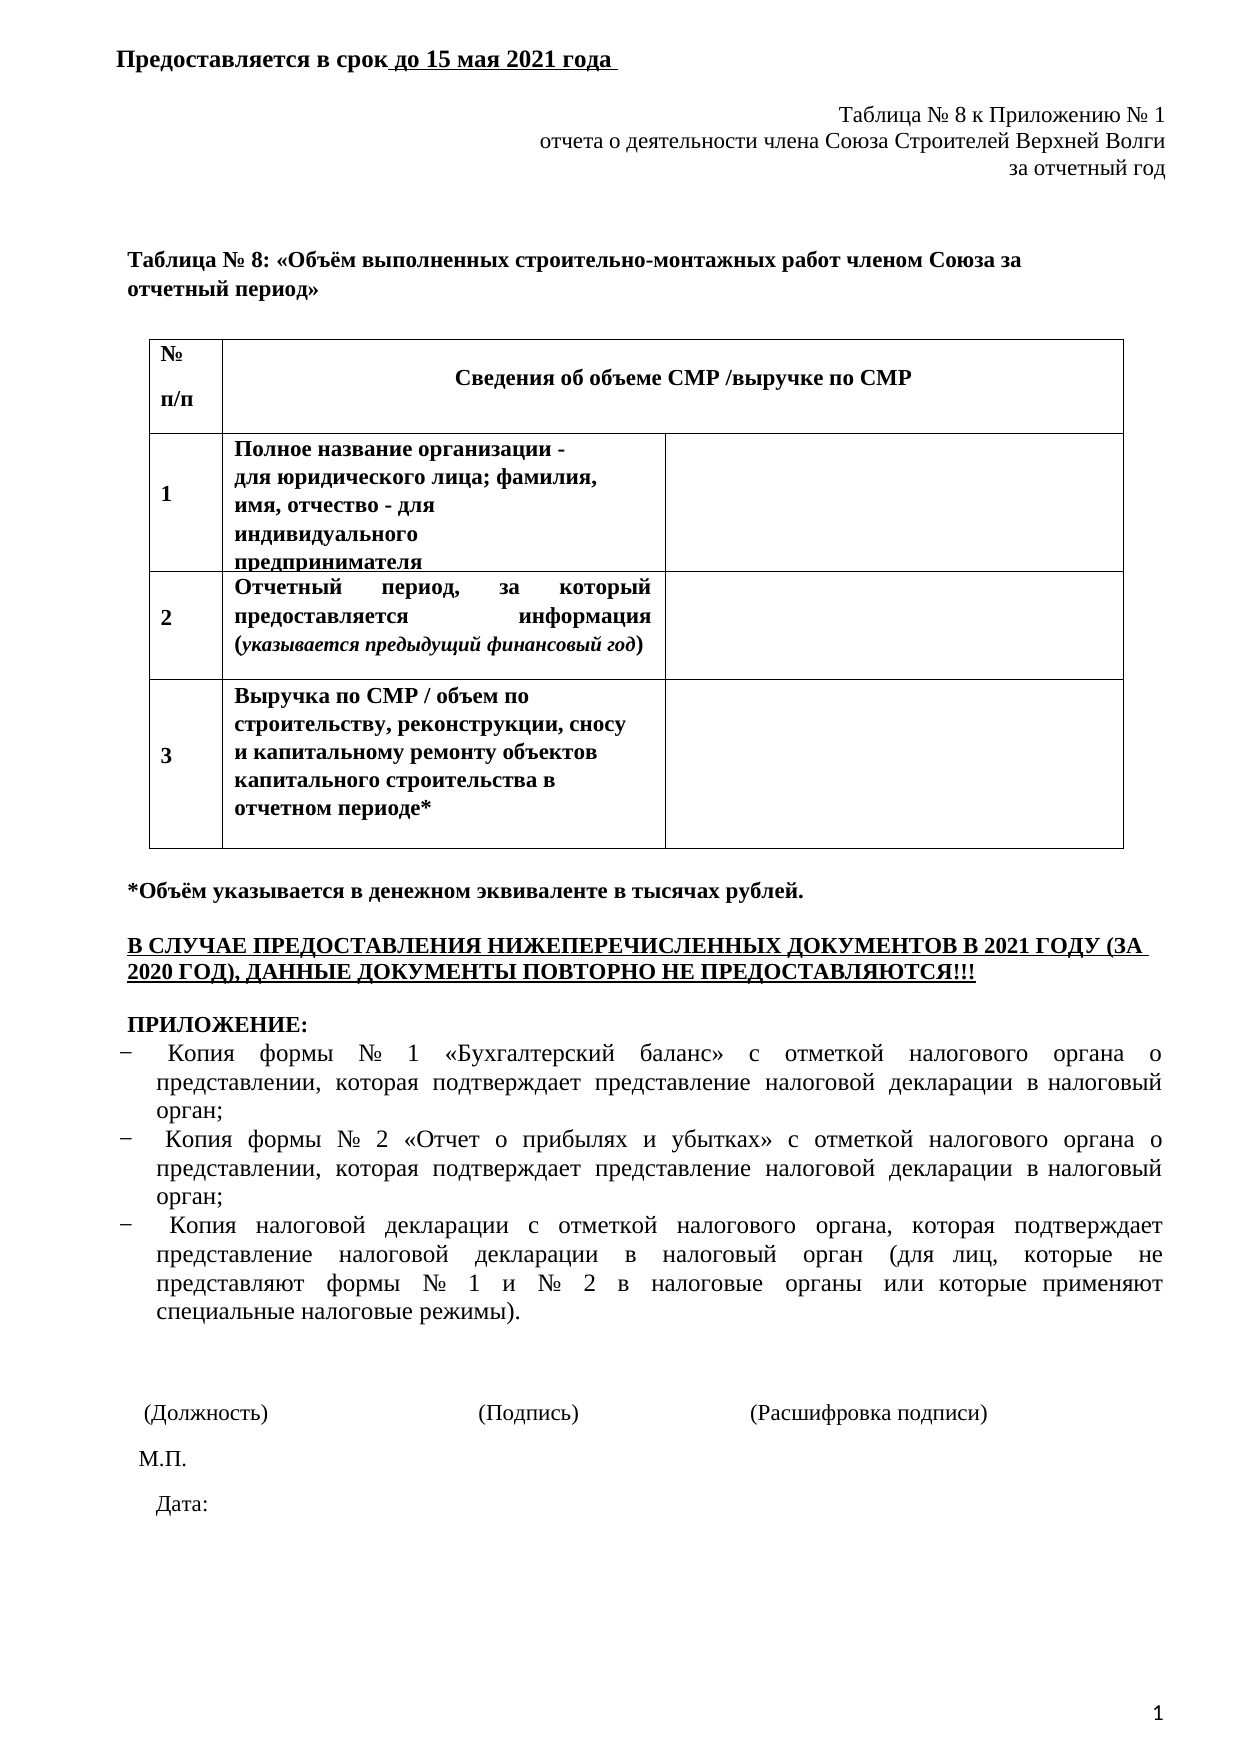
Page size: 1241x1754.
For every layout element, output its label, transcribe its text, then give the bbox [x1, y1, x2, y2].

text − Копия формы № 1 «Бухгалтерский баланс» с отметкой налогового органа о представлении, которая подтверждает представление налоговой декларации в налоговый орган; [119, 1038, 1162, 1124]
text Таблица № 8: «Объём выполненных строительно-монтажных работ членом Союза за отчетный период» [127, 246, 1038, 301]
text отчета о деятельности члена Союза Строителей Верхней Волги за отчетный год [529, 128, 1166, 180]
text − Копия формы № 2 «Отчет о прибылях и убытках» с отметкой налогового органа о представлении, которая подтверждает представление налоговой декларации в налоговый орган; [119, 1124, 1162, 1210]
text М.П. [138, 1444, 1166, 1471]
text Таблица № 8 к Приложению № 1 [589, 101, 1166, 128]
text *Объём указывается в денежном эквиваленте в тысячах рублей. [127, 878, 1166, 904]
text (Должность) (Подпись) (Расшифровка подписи) [143, 1399, 1166, 1426]
text В СЛУЧАЕ ПРЕДОСТАВЛЕНИЯ НИЖЕПЕРЕЧИСЛЕННЫХ ДОКУМЕНТОВ В 2021 ГОДУ (ЗА 2020 ГОД), ДАННЫЕ ДОКУМЕНТЫ ПОВТОРНО НЕ ПРЕДОСТАВЛЯЮТСЯ!!! [127, 932, 1166, 985]
text − Копия налоговой декларации с отметкой налогового органа, которая подтверждает представление налоговой декларации в налоговый орган (для лиц, которые не представляют формы № 1 и № 2 в налоговые органы или которые применяют специальные налоговые режимы). [119, 1210, 1163, 1325]
text Дата: [127, 1490, 1166, 1516]
text ПРИЛОЖЕНИЕ: [127, 1011, 1166, 1037]
text Предоставляется в срок до 15 мая 2021 года [116, 47, 1163, 72]
